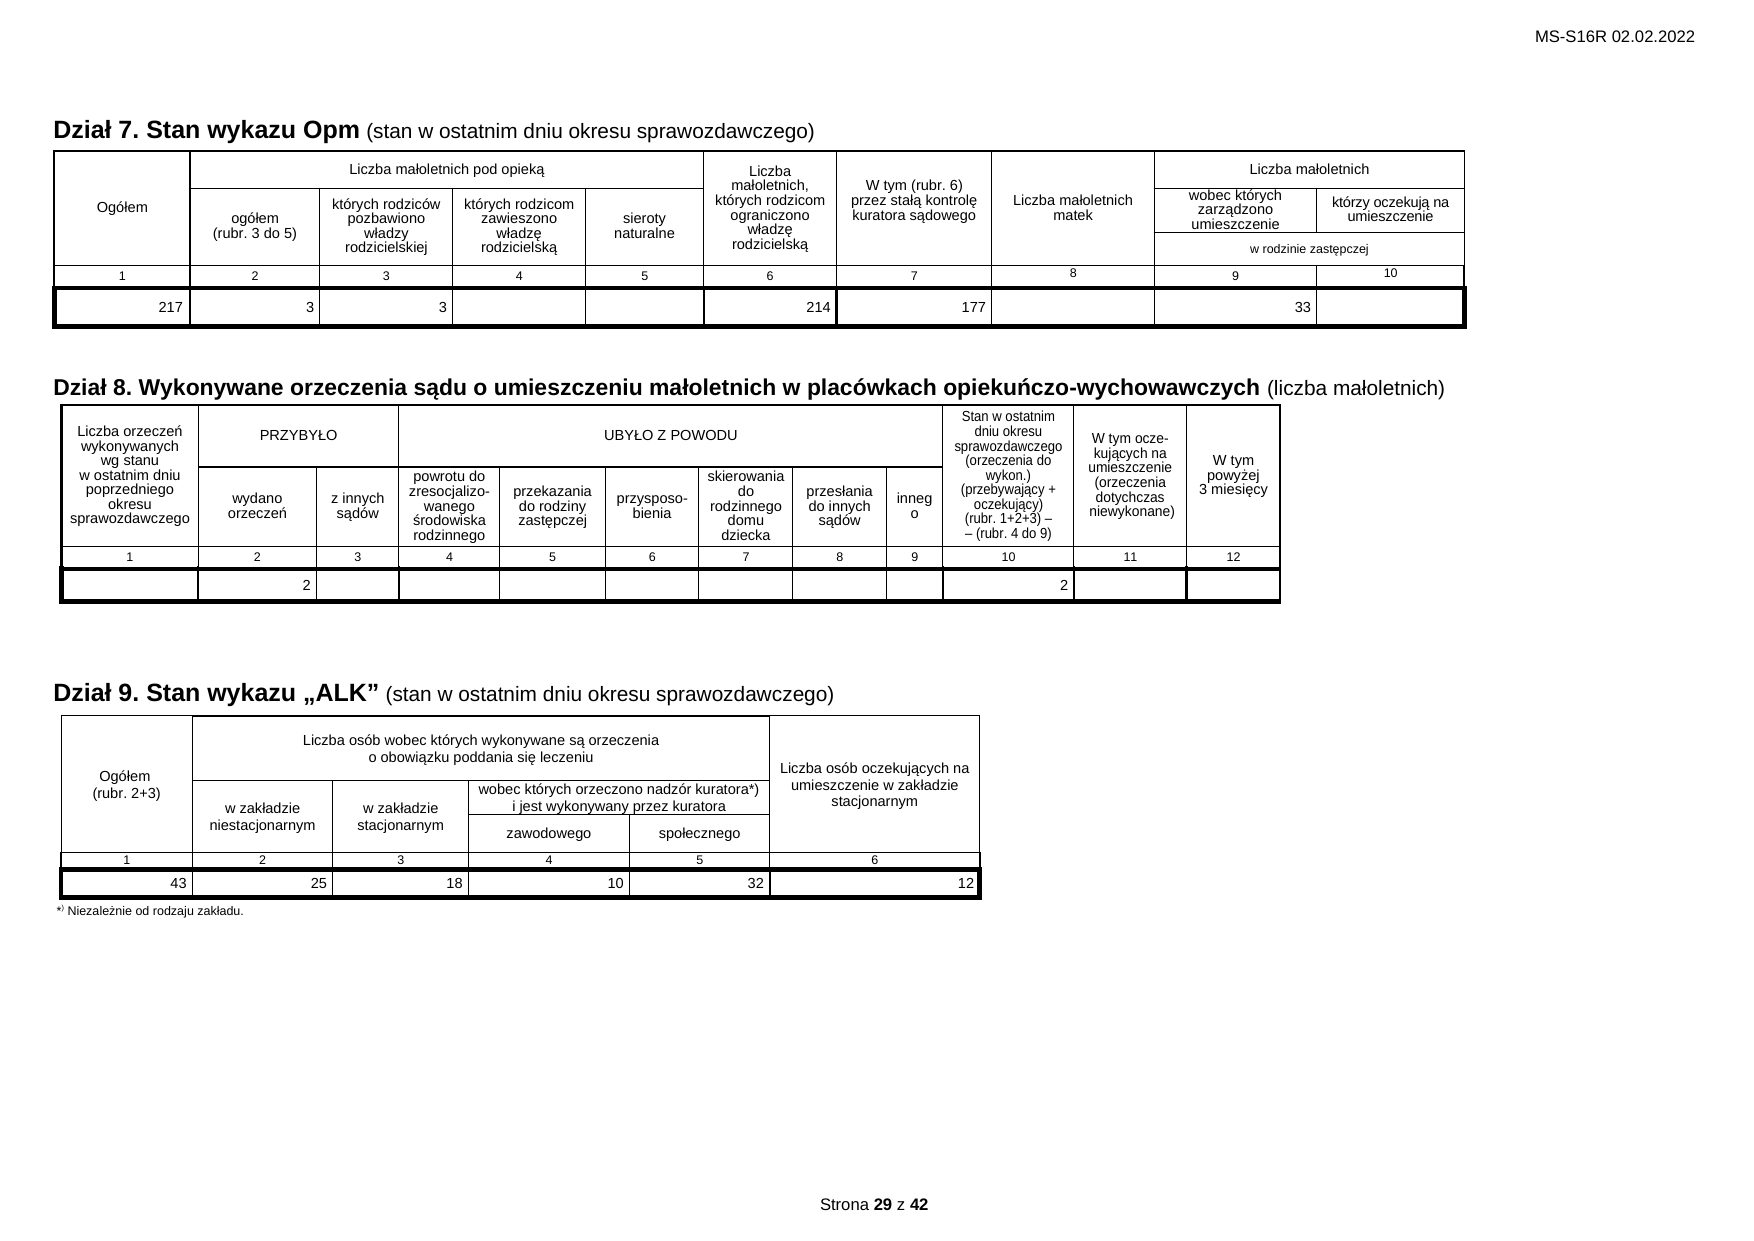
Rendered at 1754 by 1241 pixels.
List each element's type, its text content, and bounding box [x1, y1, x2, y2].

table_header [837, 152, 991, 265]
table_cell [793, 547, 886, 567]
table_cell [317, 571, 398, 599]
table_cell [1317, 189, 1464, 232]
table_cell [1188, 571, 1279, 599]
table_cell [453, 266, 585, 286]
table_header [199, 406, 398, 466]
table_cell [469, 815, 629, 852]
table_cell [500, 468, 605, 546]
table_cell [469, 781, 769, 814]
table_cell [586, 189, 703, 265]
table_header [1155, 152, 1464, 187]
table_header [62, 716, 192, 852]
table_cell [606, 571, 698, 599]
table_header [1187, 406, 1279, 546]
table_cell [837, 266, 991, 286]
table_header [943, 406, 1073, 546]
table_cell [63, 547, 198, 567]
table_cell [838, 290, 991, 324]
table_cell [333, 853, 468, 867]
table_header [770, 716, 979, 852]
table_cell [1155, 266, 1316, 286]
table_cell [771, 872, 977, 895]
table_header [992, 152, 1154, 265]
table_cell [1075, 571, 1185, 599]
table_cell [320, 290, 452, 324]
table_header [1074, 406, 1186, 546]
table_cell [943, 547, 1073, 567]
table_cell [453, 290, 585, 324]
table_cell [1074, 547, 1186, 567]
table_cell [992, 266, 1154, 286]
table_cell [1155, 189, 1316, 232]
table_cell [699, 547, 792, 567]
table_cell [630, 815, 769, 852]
text Dział 9. Stan wykazu „ALK” (stan w ostatnim dniu okresu sprawozdawczego) [53, 678, 1695, 707]
text Dział 8. Wykonywane orzeczenia sądu o umieszczeniu małoletnich w placówkach opiekuńczo-wychowawczych (liczba małoletnich) [53, 379, 1695, 400]
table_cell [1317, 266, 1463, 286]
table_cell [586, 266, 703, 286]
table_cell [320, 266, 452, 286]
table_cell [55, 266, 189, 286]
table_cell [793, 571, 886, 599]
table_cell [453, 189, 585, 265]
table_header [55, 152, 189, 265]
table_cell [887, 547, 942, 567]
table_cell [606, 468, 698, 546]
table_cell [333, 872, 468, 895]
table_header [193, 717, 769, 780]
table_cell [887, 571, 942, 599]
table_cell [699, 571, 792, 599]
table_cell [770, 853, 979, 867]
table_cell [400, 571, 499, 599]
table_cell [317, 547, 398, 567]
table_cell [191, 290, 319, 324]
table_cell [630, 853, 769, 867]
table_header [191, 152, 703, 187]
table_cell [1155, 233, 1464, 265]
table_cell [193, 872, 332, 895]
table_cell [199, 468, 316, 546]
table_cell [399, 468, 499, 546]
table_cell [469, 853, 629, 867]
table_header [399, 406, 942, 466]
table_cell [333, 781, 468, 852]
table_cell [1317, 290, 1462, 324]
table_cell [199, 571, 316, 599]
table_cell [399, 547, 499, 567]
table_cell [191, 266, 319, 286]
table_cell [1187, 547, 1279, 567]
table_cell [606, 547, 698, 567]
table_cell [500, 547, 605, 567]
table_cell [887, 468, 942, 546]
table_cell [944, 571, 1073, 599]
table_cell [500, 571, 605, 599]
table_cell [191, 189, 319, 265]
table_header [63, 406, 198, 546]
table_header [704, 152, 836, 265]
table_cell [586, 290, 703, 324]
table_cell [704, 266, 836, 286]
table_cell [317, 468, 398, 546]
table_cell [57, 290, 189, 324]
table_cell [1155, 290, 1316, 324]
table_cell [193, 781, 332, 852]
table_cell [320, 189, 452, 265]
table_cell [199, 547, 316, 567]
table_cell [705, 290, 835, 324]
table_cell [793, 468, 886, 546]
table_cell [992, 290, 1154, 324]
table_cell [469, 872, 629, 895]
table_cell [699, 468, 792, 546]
text *) Niezależnie od rodzaju zakładu. [53, 904, 1695, 918]
text Dział 7. Stan wykazu Opm (stan w ostatnim dniu okresu sprawozdawczego) [53, 108, 1695, 146]
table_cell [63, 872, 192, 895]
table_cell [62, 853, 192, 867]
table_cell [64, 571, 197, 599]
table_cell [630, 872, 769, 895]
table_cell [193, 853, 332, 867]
